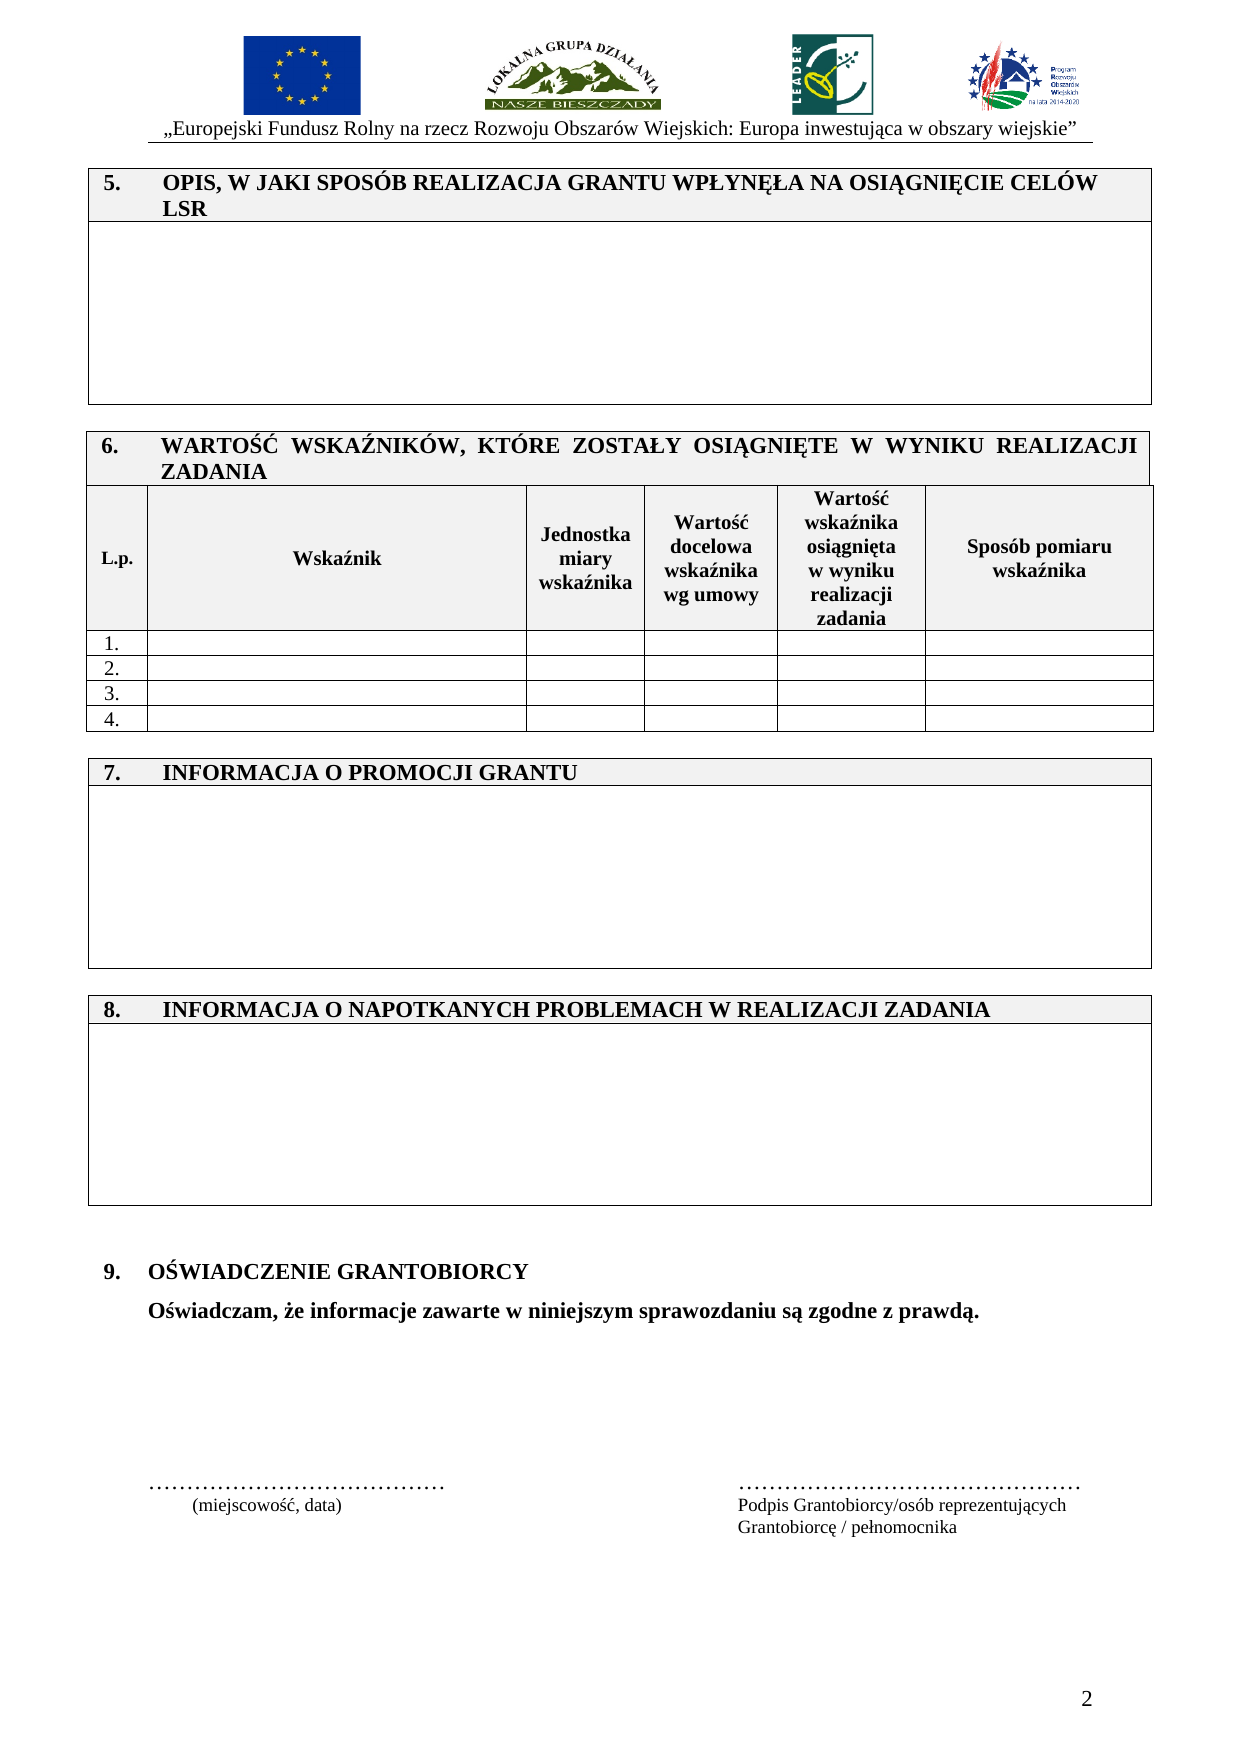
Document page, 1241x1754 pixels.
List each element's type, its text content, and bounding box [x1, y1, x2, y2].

table_cell [89, 222, 1151, 403]
table_cell [645, 631, 777, 655]
picture [485, 41, 661, 115]
table_cell [926, 656, 1153, 680]
picture [792, 34, 874, 115]
table_cell [148, 631, 526, 655]
table_cell [645, 706, 777, 731]
table_cell [926, 681, 1153, 705]
table_cell [148, 656, 526, 680]
text Grantobiorcę / pełnomocnika [192, 1516, 1152, 1537]
table_cell [778, 706, 925, 731]
table_cell [148, 681, 526, 705]
list OŚWIADCZENIE GRANTOBIORCY [103, 1258, 1093, 1285]
table_header INFORMACJA O PROMOCJI GRANTU [89, 759, 1151, 785]
table_header WARTOŚĆ WSKAŹNIKÓW, KTÓRE ZOSTAŁY OSIĄGNIĘTE W WYNIKU REALIZACJI ZADANIA [87, 432, 1149, 485]
table_cell Sposób pomiaru wskaźnika [926, 486, 1153, 630]
text ………………………………… ……………………………………… [148, 1468, 1093, 1494]
picture [243, 36, 361, 115]
text (miejscowość, data) Podpis Grantobiorcy/osób reprezentujących [192, 1494, 1152, 1516]
text Oświadczam, że informacje zawarte w niniejszym sprawozdaniu są zgodne z prawdą. [148, 1297, 1093, 1324]
table_cell [926, 706, 1153, 731]
table_cell [527, 706, 644, 731]
table_cell [89, 1024, 1151, 1205]
table_cell [87, 681, 147, 705]
table_cell [87, 706, 147, 731]
table_cell [778, 656, 925, 680]
picture [962, 36, 1088, 117]
table_cell [527, 656, 644, 680]
table_cell [645, 656, 777, 680]
table_header OPIS, W JAKI SPOSÓB REALIZACJA GRANTU WPŁYNĘŁA NA OSIĄGNIĘCIE CELÓW LSR [89, 169, 1151, 221]
table_cell [527, 631, 644, 655]
table_cell L.p. [87, 486, 147, 630]
table_cell [645, 681, 777, 705]
table_cell [527, 681, 644, 705]
table_cell [148, 706, 526, 731]
table_cell Jednostka miary wskaźnika [527, 486, 644, 630]
table_cell [87, 631, 147, 655]
table_cell [89, 786, 1151, 968]
table_cell [926, 631, 1153, 655]
table_cell Wartość docelowa wskaźnika wg umowy [645, 486, 777, 630]
table_cell Wartość wskaźnika osiągnięta w wyniku realizacji zadania [778, 486, 925, 630]
table_cell [778, 631, 925, 655]
table_cell Wskaźnik [148, 486, 526, 630]
table_cell [778, 681, 925, 705]
table_cell [87, 656, 147, 680]
table_header INFORMACJA O NAPOTKANYCH PROBLEMACH W REALIZACJI ZADANIA [89, 996, 1151, 1022]
